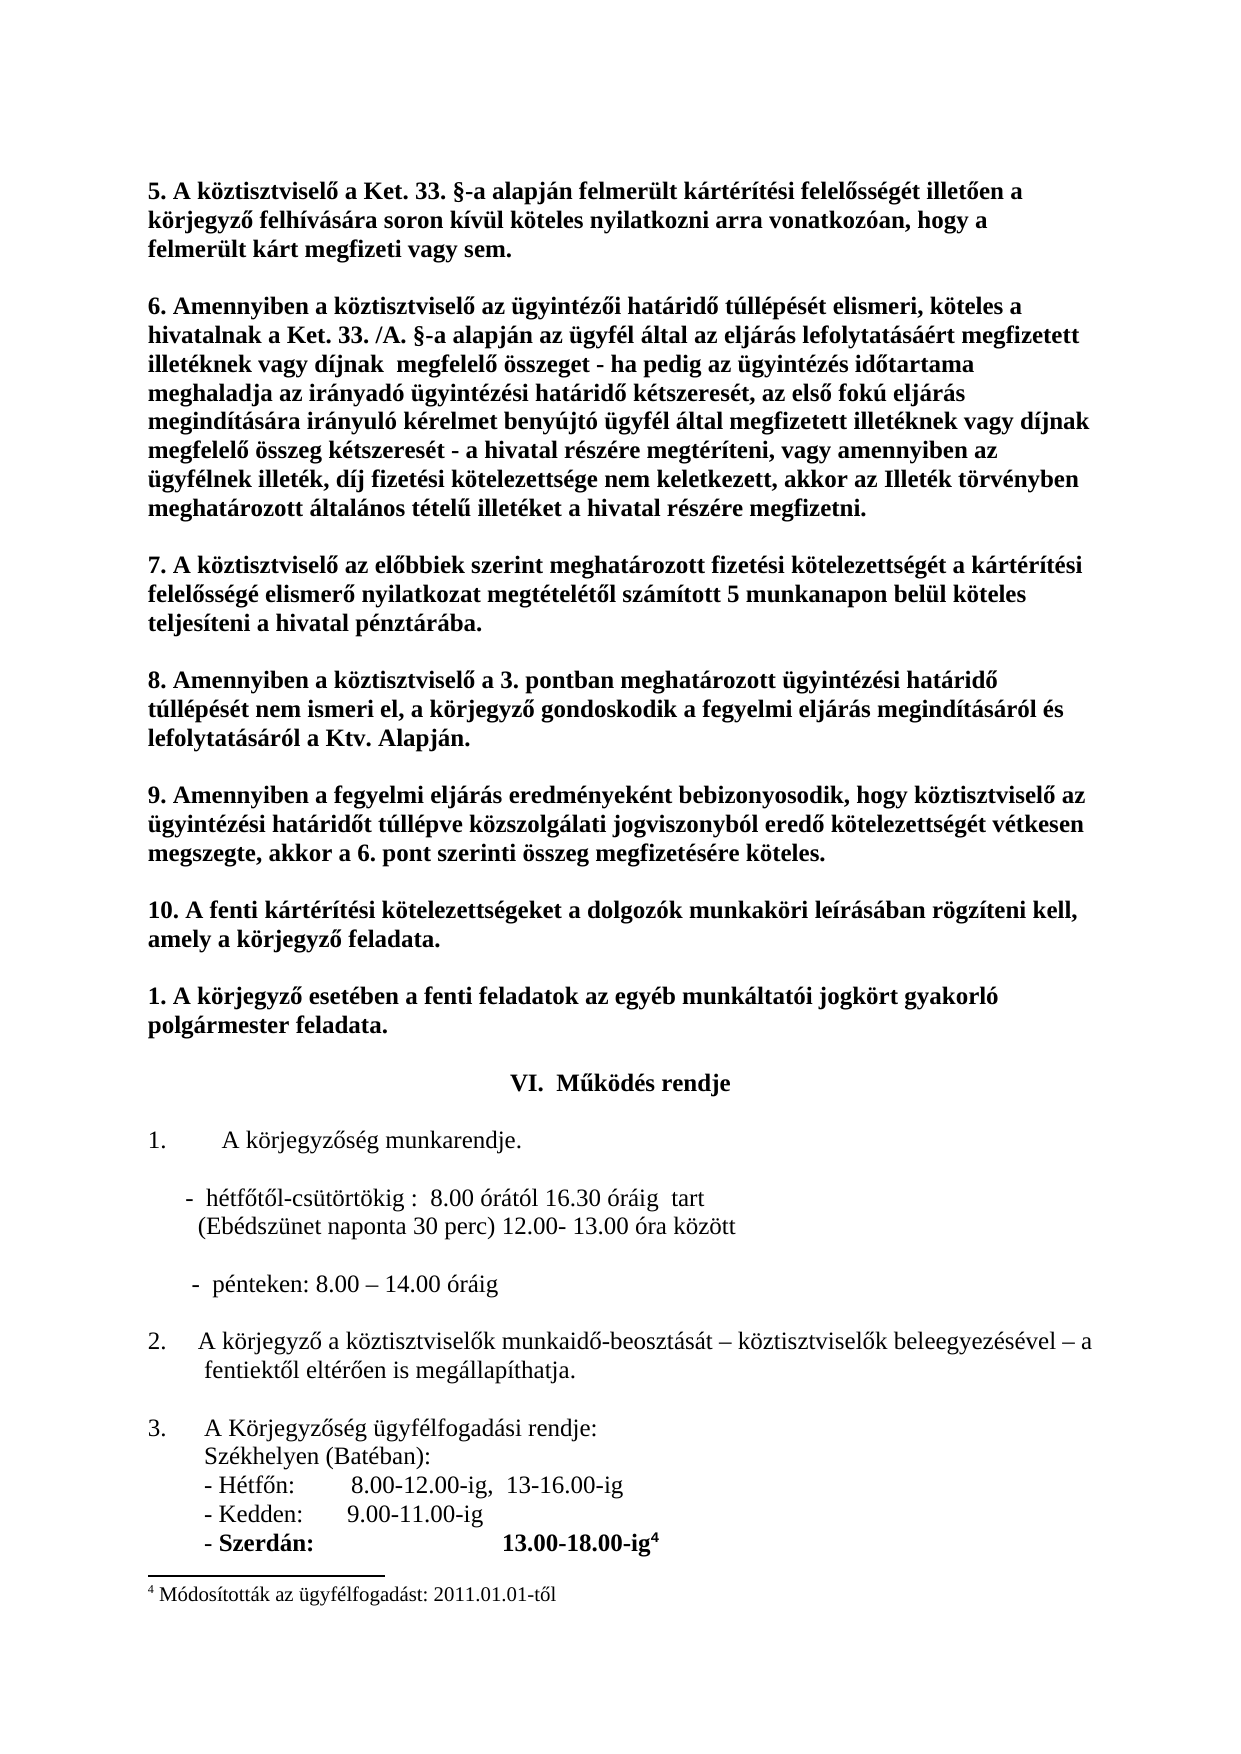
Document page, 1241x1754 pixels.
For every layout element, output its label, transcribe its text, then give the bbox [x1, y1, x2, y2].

text - Hétfőn: 8.00-12.00-ig, 13-16.00-ig [148, 1470, 1093, 1499]
text Székhelyen (Batéban): [148, 1441, 1093, 1470]
text 6. Amennyiben a köztisztviselő az ügyintézői határidő túllépését elismeri, köteles a hivatalnak a Ket. 33. /A. §-a alapján az ügyfél által az eljárás lefolytatásáért megfizetett illetéknek vagy díjnak megfelelő összeget - ha pedig az ügyintézés időtartama meghaladja az irányadó ügyintézési határidő kétszeresét, az első fokú eljárás megindítására irányuló kérelmet benyújtó ügyfél által megfizetett illetéknek vagy díjnak megfelelő összeg kétszeresét - a hivatal részére megtéríteni, vagy amennyiben az ügyfélnek illeték, díj fizetési kötelezettsége nem keletkezett, akkor az Illeték törvényben meghatározott általános tételű illetéket a hivatal részére megfizetni. [148, 291, 1093, 521]
text 2. A körjegyző a köztisztviselők munkaidő-beosztását – köztisztviselők beleegyezésével – a fentiektől eltérően is megállapíthatja. [148, 1326, 1093, 1384]
text 1. A körjegyzőség munkarendje. [148, 1125, 1093, 1154]
text köztisztviselő a Ket. 33. §-a alapján felmerült kártérítési felelősségét illetően a körjegyző felhívására soron kívül köteles nyilatkozni arra vonatkozóan, hogy a felmerült kárt megfizeti vagy sem. [148, 176, 1093, 263]
text fenti kártérítési kötelezettségeket a dolgozók munkaköri leírásában rögzíteni kell, amely a körjegyző feladata. [148, 895, 1093, 953]
text 9. Amennyiben a fegyelmi eljárás eredményeként bebizonyosodik, hogy köztisztviselő az ügyintézési határidőt túllépve közszolgálati jogviszonyból eredő kötelezettségét vétkesen megszegte, akkor a 6. pont szerinti összeg megfizetésére köteles. [148, 780, 1093, 866]
text - hétfőtől-csütörtökig : 8.00 órától 16.30 óráig tart [148, 1183, 1093, 1211]
text - pénteken: 8.00 – 14.00 óráig [148, 1269, 1093, 1298]
text - Szerdán: 13.00-18.00-ig [148, 1528, 1093, 1558]
text 3. A Körjegyzőség ügyfélfogadási rendje: [148, 1413, 1093, 1441]
text (Ebédszünet naponta 30 perc) 12.00- 13.00 óra között [148, 1211, 1093, 1240]
text köztisztviselő az előbbiek szerint meghatározott fizetési kötelezettségét a kártérítési felelősségé elismerő nyilatkozat megtételétől számított 5 munkanapon belül köteles teljesíteni a hivatal pénztárába. [148, 550, 1093, 636]
text 8. Amennyiben a köztisztviselő a 3. pontban meghatározott ügyintézési határidő túllépését nem ismeri el, a körjegyző gondoskodik a fegyelmi eljárás megindításáról és lefolytatásáról a Ktv. Alapján. [148, 665, 1093, 751]
text - Kedden: 9.00-11.00-ig [148, 1499, 1093, 1528]
text körjegyző esetében a fenti feladatok az egyéb munkáltatói jogkört gyakorló polgármester feladata. [148, 981, 1093, 1039]
text VI. Működés rendje [148, 1068, 1093, 1096]
